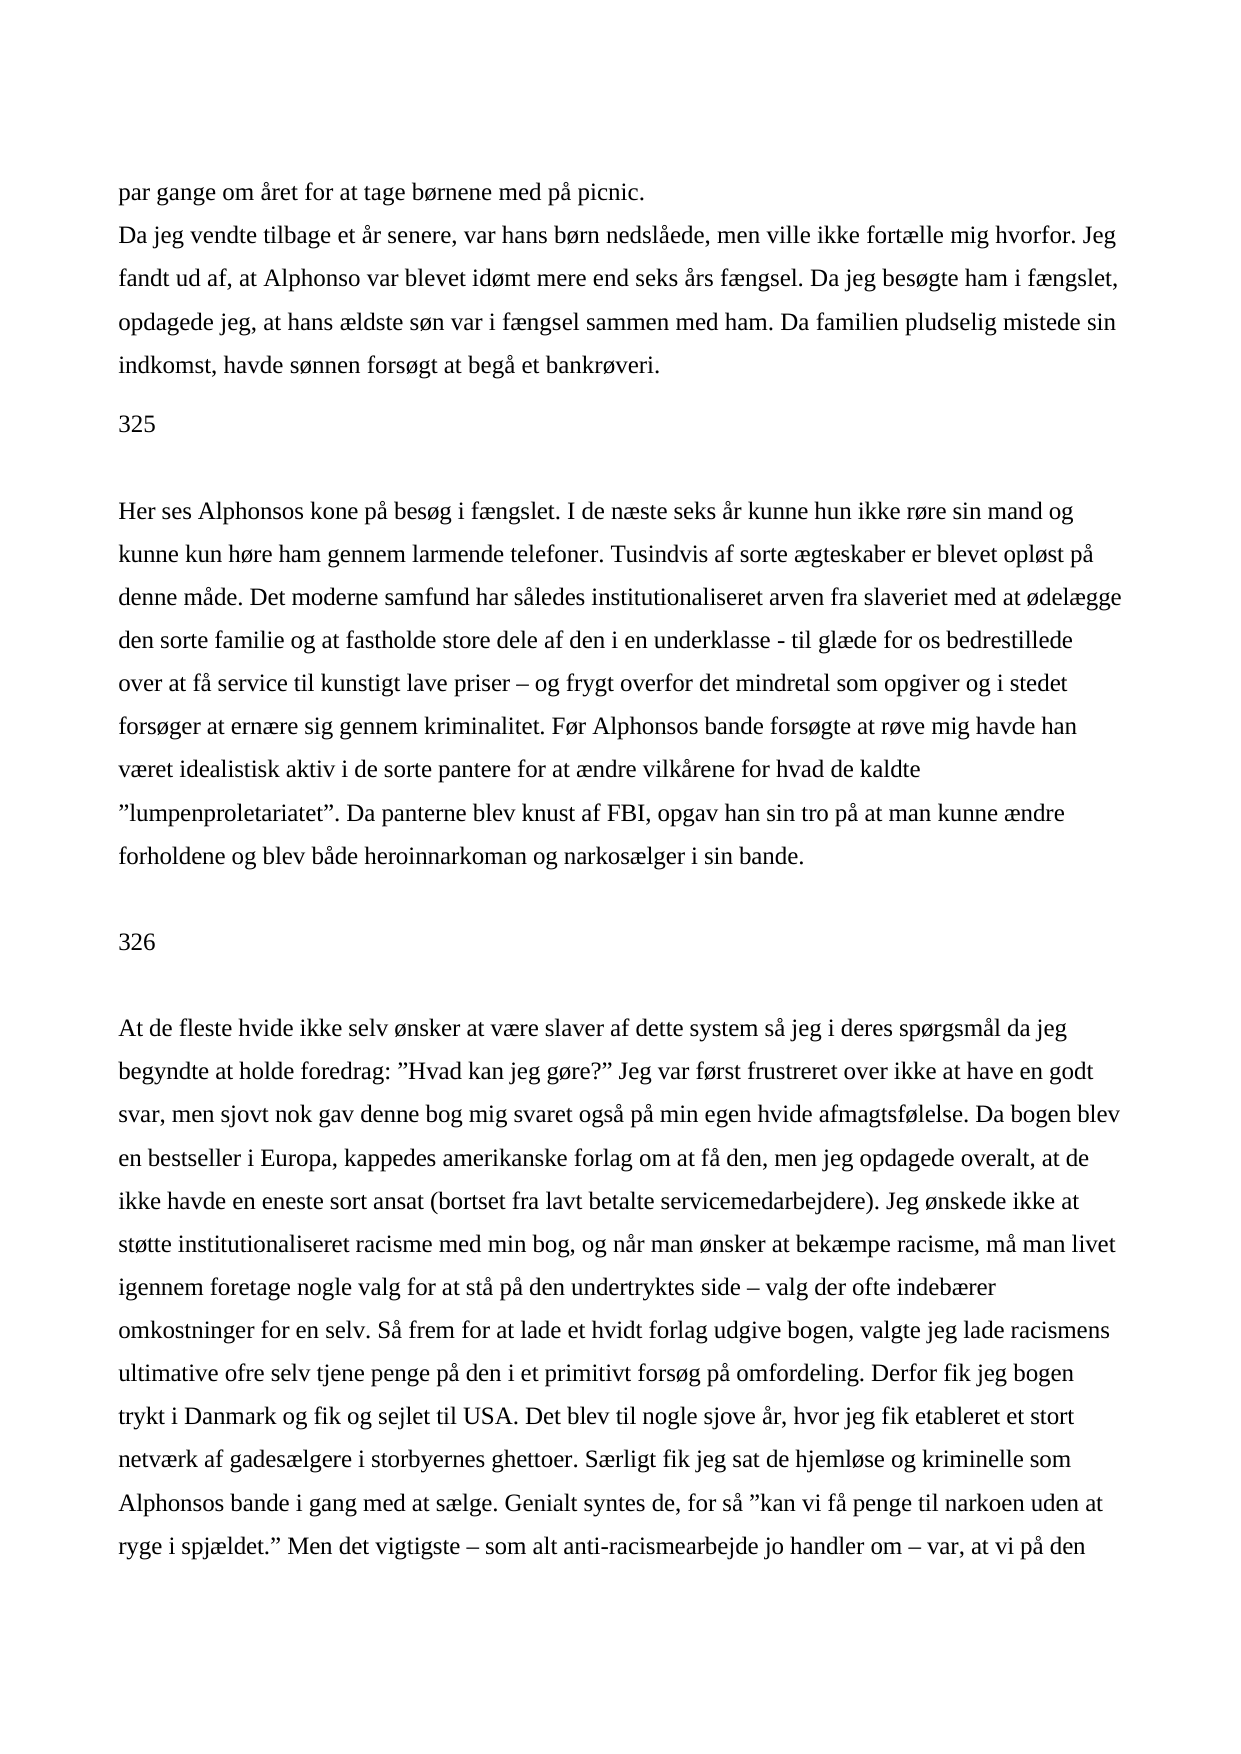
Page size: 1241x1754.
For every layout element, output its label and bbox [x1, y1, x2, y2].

text [118, 409, 1122, 1559]
text [118, 177, 1122, 378]
